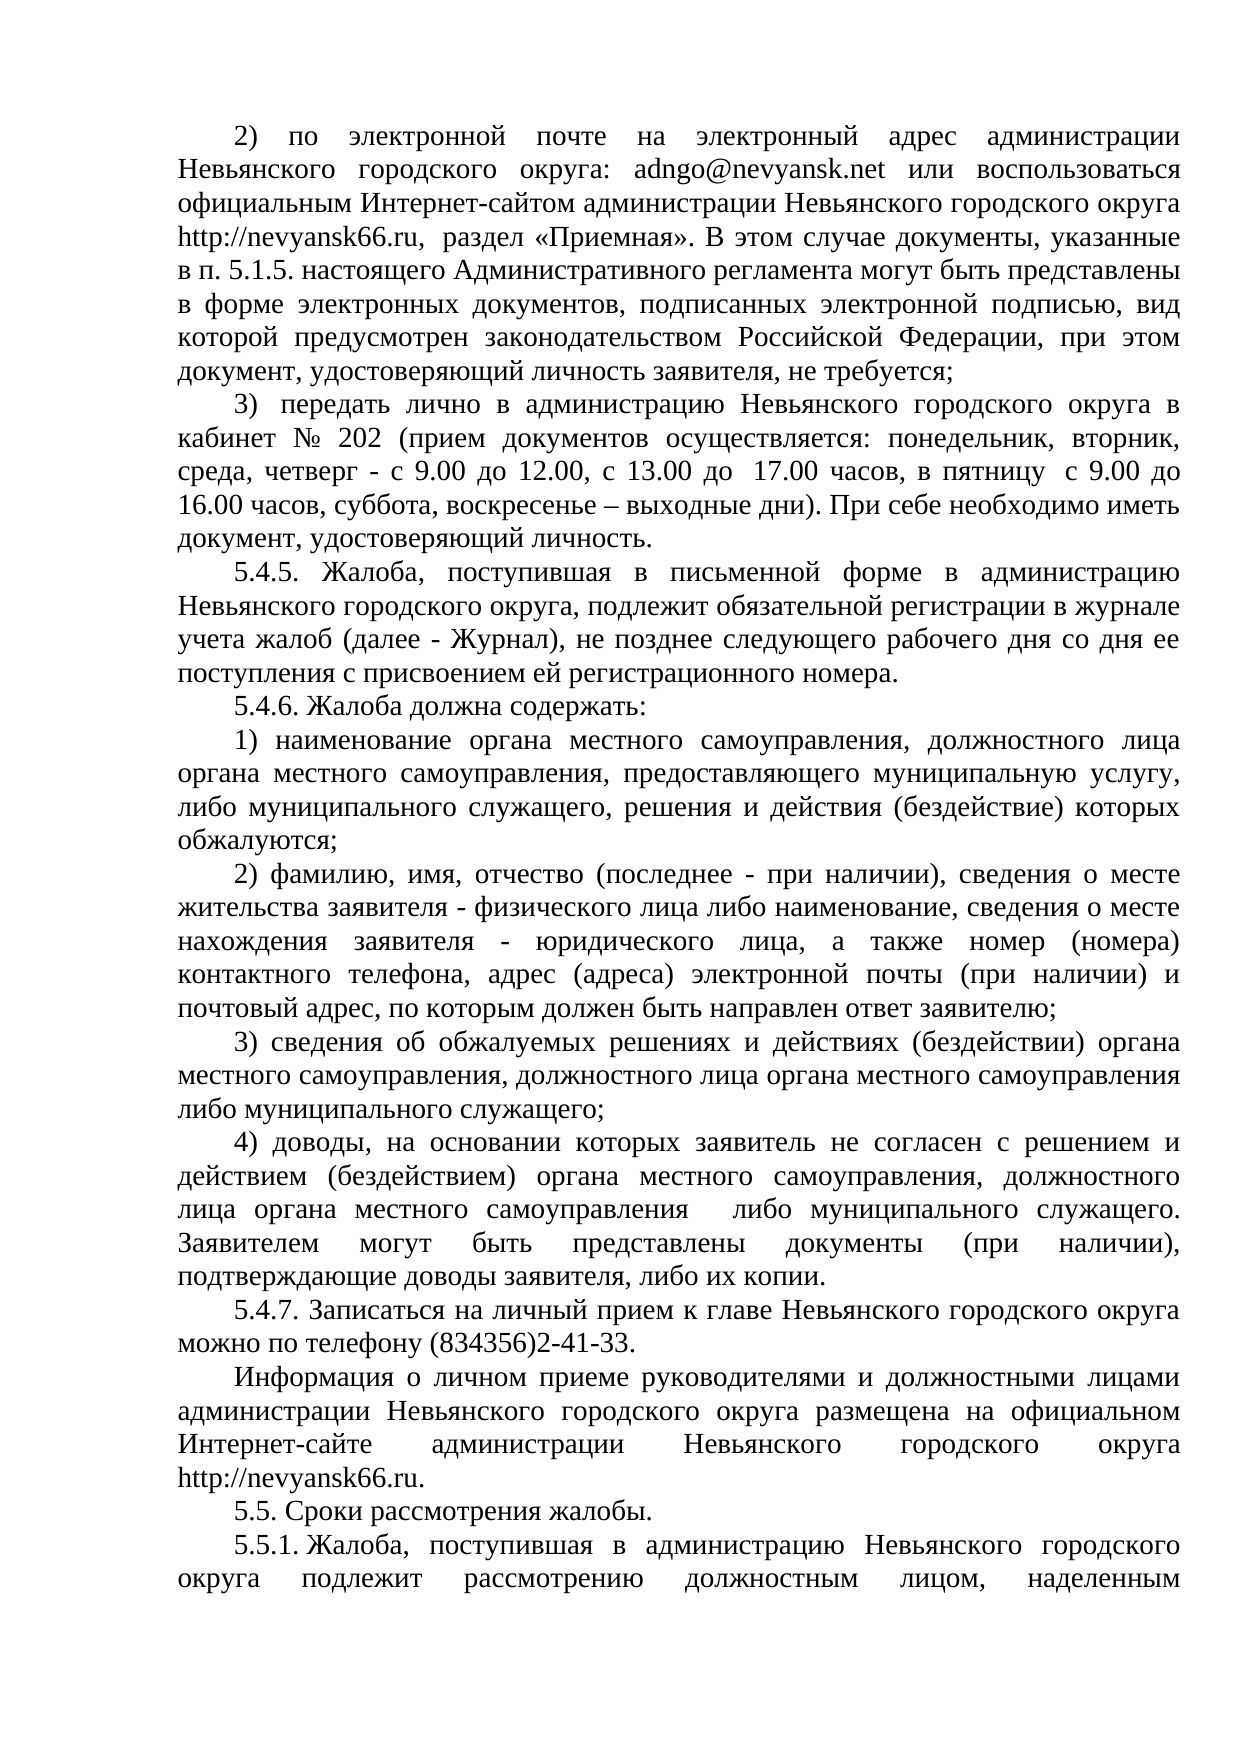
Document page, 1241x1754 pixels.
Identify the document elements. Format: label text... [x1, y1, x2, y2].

text 5.4.5. Жалоба, поступившая в письменной форме в администрацию Невьянского городского округа, подлежит обязательной регистрации в журнале учета жалоб (далее - Журнал), не позднее следующего рабочего дня со дня ее поступления с присвоением ей регистрационного номера. [177, 554, 1181, 688]
text 2) фамилию, имя, отчество (последнее - при наличии), сведения о месте жительства заявителя - физического лица либо наименование, сведения о месте нахождения заявителя - юридического лица, а также номер (номера) контактного телефона, адрес (адреса) электронной почты (при наличии) и почтовый адрес, по которым должен быть направлен ответ заявителю; [177, 856, 1181, 1024]
text 4) доводы, на основании которых заявитель не согласен с решением и действием (бездействием) органа местного самоуправления, должностного лица органа местного самоуправления либо муниципального служащего. Заявителем могут быть представлены документы (при наличии), подтверждающие доводы заявителя, либо их копии. [177, 1124, 1181, 1292]
text Информация о личном приеме руководителями и должностными лицами администрации Невьянского городского округа размещена на официальном Интернет-сайте администрации Невьянского городского округа http://nevyansk66.ru. [177, 1359, 1181, 1493]
text 5.4.7. Записаться на личный прием к главе Невьянского городского округа можно по телефону (834356)2-41-33. [177, 1292, 1181, 1359]
text 1) наименование органа местного самоуправления, должностного лица органа местного самоуправления, предоставляющего муниципальную услугу, либо муниципального служащего, решения и действия (бездействие) которых обжалуются; [177, 722, 1181, 856]
text 5.5. Сроки рассмотрения жалобы. [177, 1493, 1181, 1527]
text 3) передать лично в администрацию Невьянского городского округа в кабинет № 202 (прием документов осуществляется: понедельник, вторник, среда, четверг - с 9.00 до 12.00, с 13.00 до 17.00 часов, в пятницу с 9.00 до 16.00 часов, суббота, воскресенье – выходные дни). При себе необходимо иметь документ, удостоверяющий личность. [177, 386, 1181, 554]
text 5.4.6. Жалоба должна содержать: [177, 688, 1181, 722]
text 2) по электронной почте на электронный адрес администрации Невьянского городского округа: adngo@nevyansk.net или воспользоваться официальным Интернет-сайтом администрации Невьянского городского округа http://nevyansk66.ru, раздел «Приемная». В этом случае документы, указанные в п. 5.1.5. настоящего Административного регламента могут быть представлены в форме электронных документов, подписанных электронной подписью, вид которой предусмотрен законодательством Российской Федерации, при этом документ, удостоверяющий личность заявителя, не требуется; [177, 118, 1181, 386]
text 3) сведения об обжалуемых решениях и действиях (бездействии) органа местного самоуправления, должностного лица органа местного самоуправления либо муниципального служащего; [177, 1024, 1181, 1124]
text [177, 1527, 1181, 1594]
